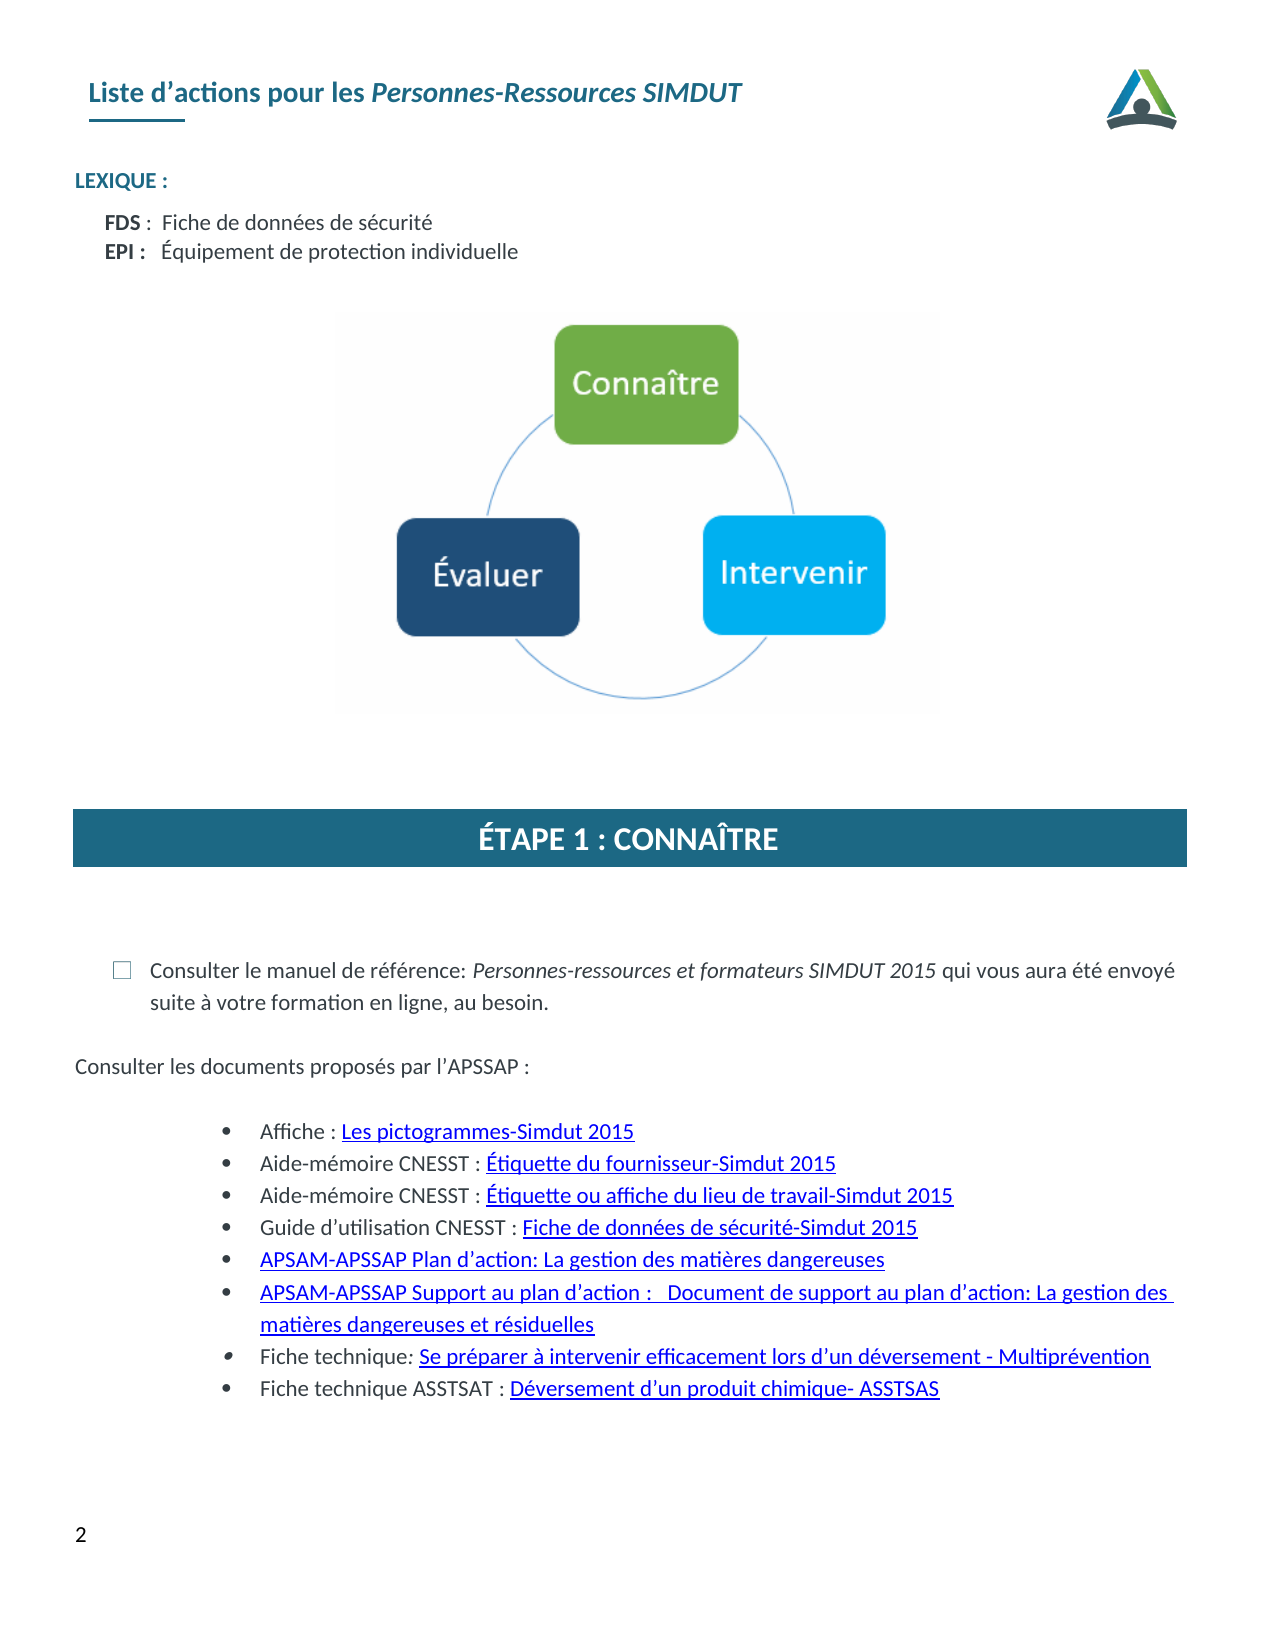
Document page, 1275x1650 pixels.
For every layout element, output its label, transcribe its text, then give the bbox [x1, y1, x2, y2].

text Consulter les documents proposés par l’APSSAP : [75, 1052, 1200, 1080]
list Aide-mémoire CNESST : Étiquette du fournisseur-Simdut 2015 [222, 1149, 1200, 1177]
picture [1093, 57, 1190, 144]
list APSAM-APSSAP Support au plan d’action : Document de support au plan d’action: La gestion des matières dangereuses et résiduelles [222, 1278, 1200, 1338]
text LEXIQUE : [75, 167, 1200, 194]
list Fiche technique: Se préparer à intervenir efficacement lors d’un déversement - Multiprévention [222, 1342, 1200, 1370]
list Consulter le manuel de référence: Personnes-ressources et formateurs SIMDUT 2015 qui vous aura été envoyé suite à votre formation en ligne, au besoin. [112, 956, 1200, 1016]
list Guide d’utilisation CNESST : Fiche de données de sécurité-Simdut 2015 [222, 1213, 1200, 1241]
picture [113, 961, 131, 979]
text EPI : Équipement de protection individuelle [104, 236, 1200, 265]
list Fiche technique ASSTSAT : Déversement d’un produit chimique- ASSTSAS [222, 1374, 1200, 1402]
list APSAM-APSSAP Plan d’action: La gestion des matières dangereuses [222, 1246, 1200, 1273]
list Affiche : Les pictogrammes-Simdut 2015 [222, 1117, 1200, 1145]
picture [334, 312, 941, 714]
list Aide-mémoire CNESST : Étiquette ou affiche du lieu de travail-Simdut 2015 [222, 1181, 1200, 1209]
text FDS : Fiche de données de sécurité [104, 207, 1200, 236]
